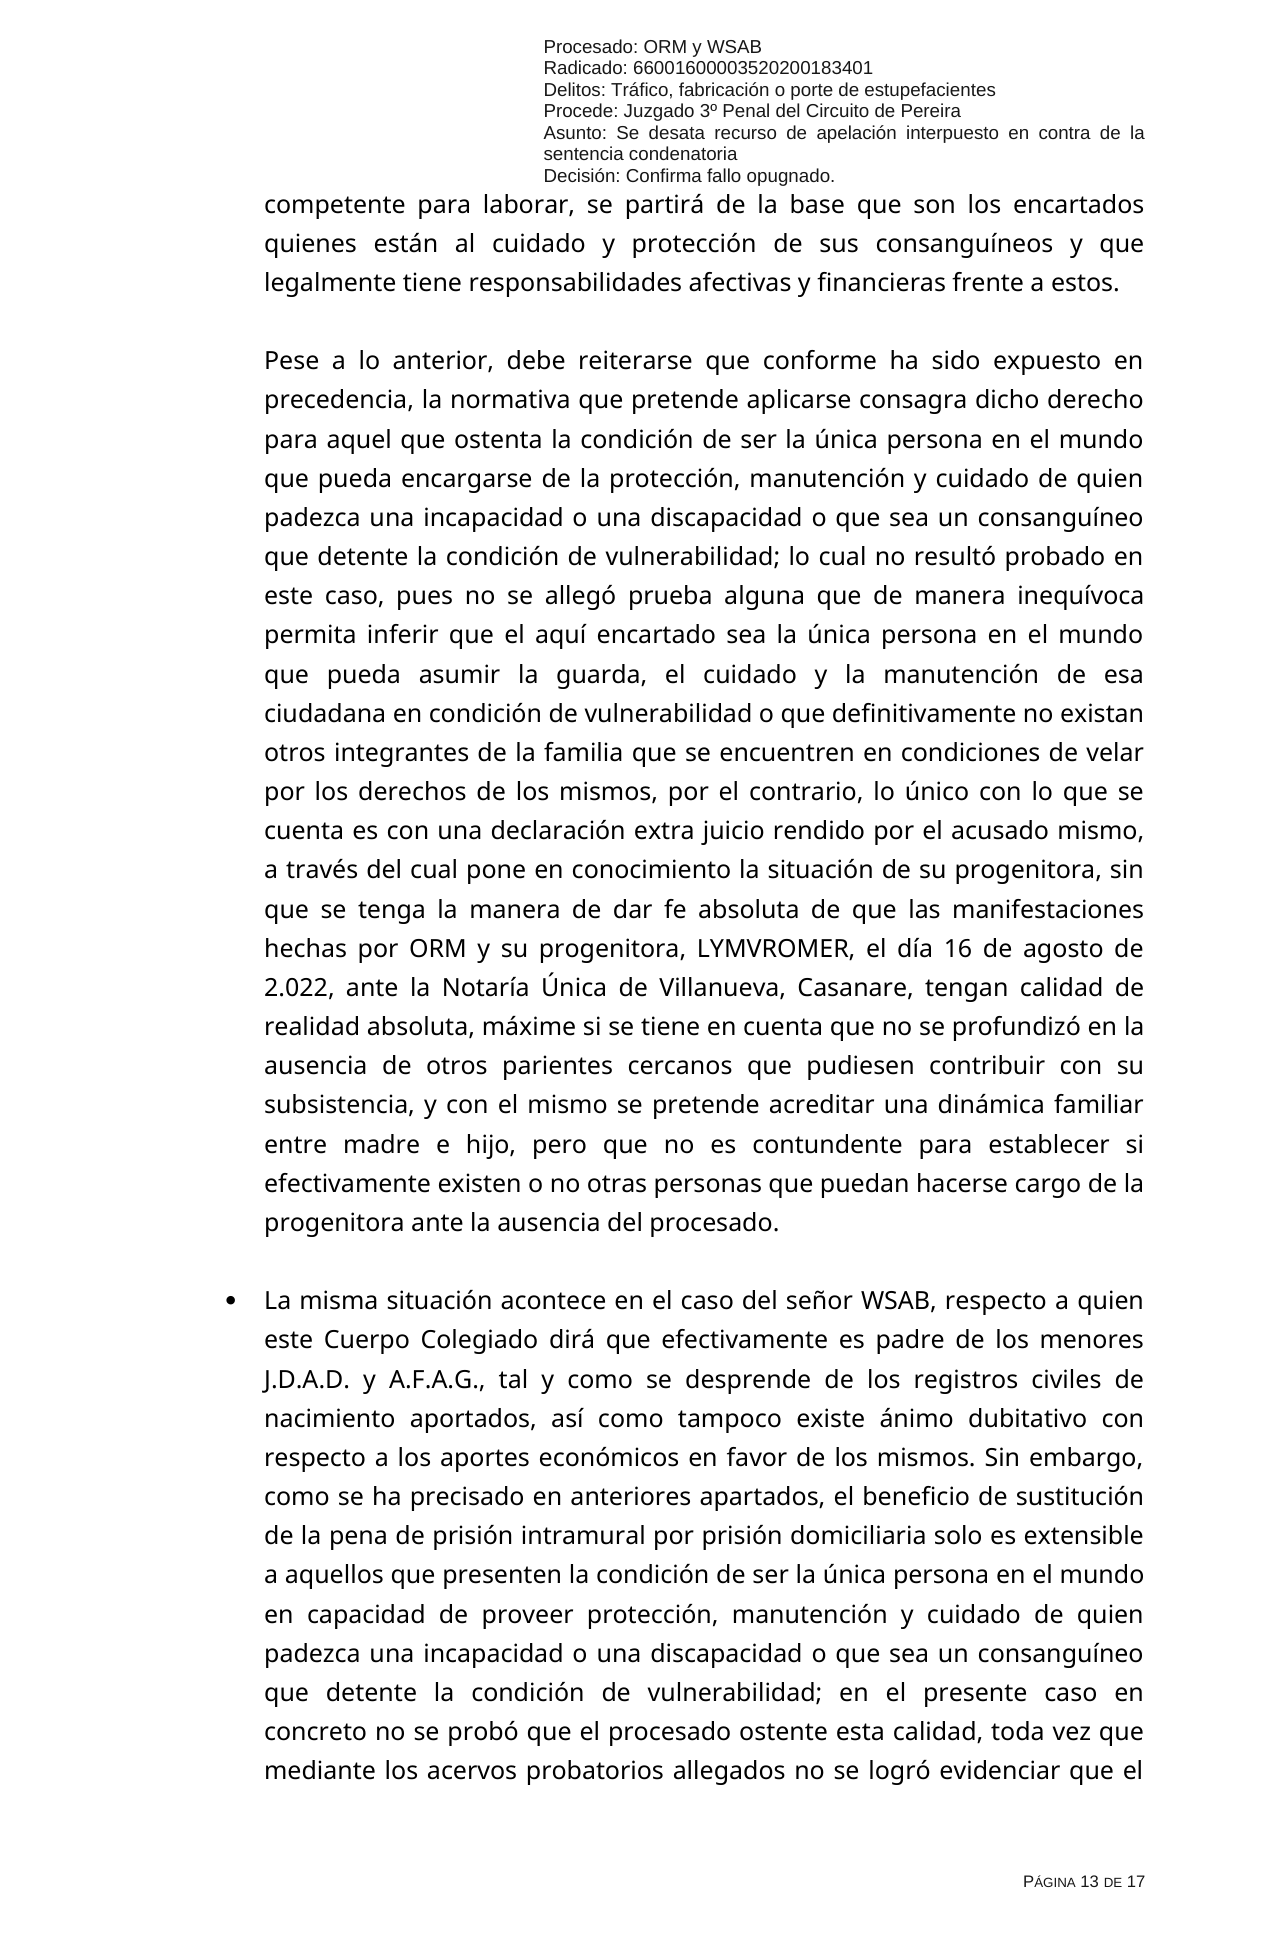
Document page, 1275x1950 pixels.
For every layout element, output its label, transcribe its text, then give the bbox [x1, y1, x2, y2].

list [226, 1283, 1145, 1787]
list Pese a lo anterior, debe reiterarse que conforme ha sido expuesto en precedencia, la normativa que pretende aplicarse consagra dicho derecho para aquel que ostenta la condición de ser la única persona en el mundo que pueda encargarse de la protección, manutención y cuidado de quien padezca una incapacidad o una discapacidad o que sea un consanguíneo que detente la condición de vulnerabilidad; lo cual no resultó probado en este caso, pues no se allegó prueba alguna que de manera inequívoca permita inferir que el aquí encartado sea la única persona en el mundo que pueda asumir la guarda, el cuidado y la manutención de esa ciudadana en condición de vulnerabilidad o que definitivamente no existan otros integrantes de la familia que se encuentren en condiciones de velar por los derechos de los mismos, por el contrario, lo único con lo que se cuenta es con una declaración extra juicio rendido por el acusado mismo, a través del cual pone en conocimiento la situación de su progenitora, sin que se tenga la manera de dar fe absoluta de que las manifestaciones hechas por ORM y su progenitora, LYMVROMER, el día 16 de agosto de 2.022, ante la Notaría Única de Villanueva, Casanare, tengan calidad de realidad absoluta, máxime si se tiene en cuenta que no se profundizó en la ausencia de otros parientes cercanos que pudiesen contribuir con su subsistencia, y con el mismo se pretende acreditar una dinámica familiar entre madre e hijo, pero que no es contundente para establecer si efectivamente existen o no otras personas que puedan hacerse cargo de la progenitora ante la ausencia del procesado. [264, 343, 1145, 1239]
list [226, 186, 1145, 299]
